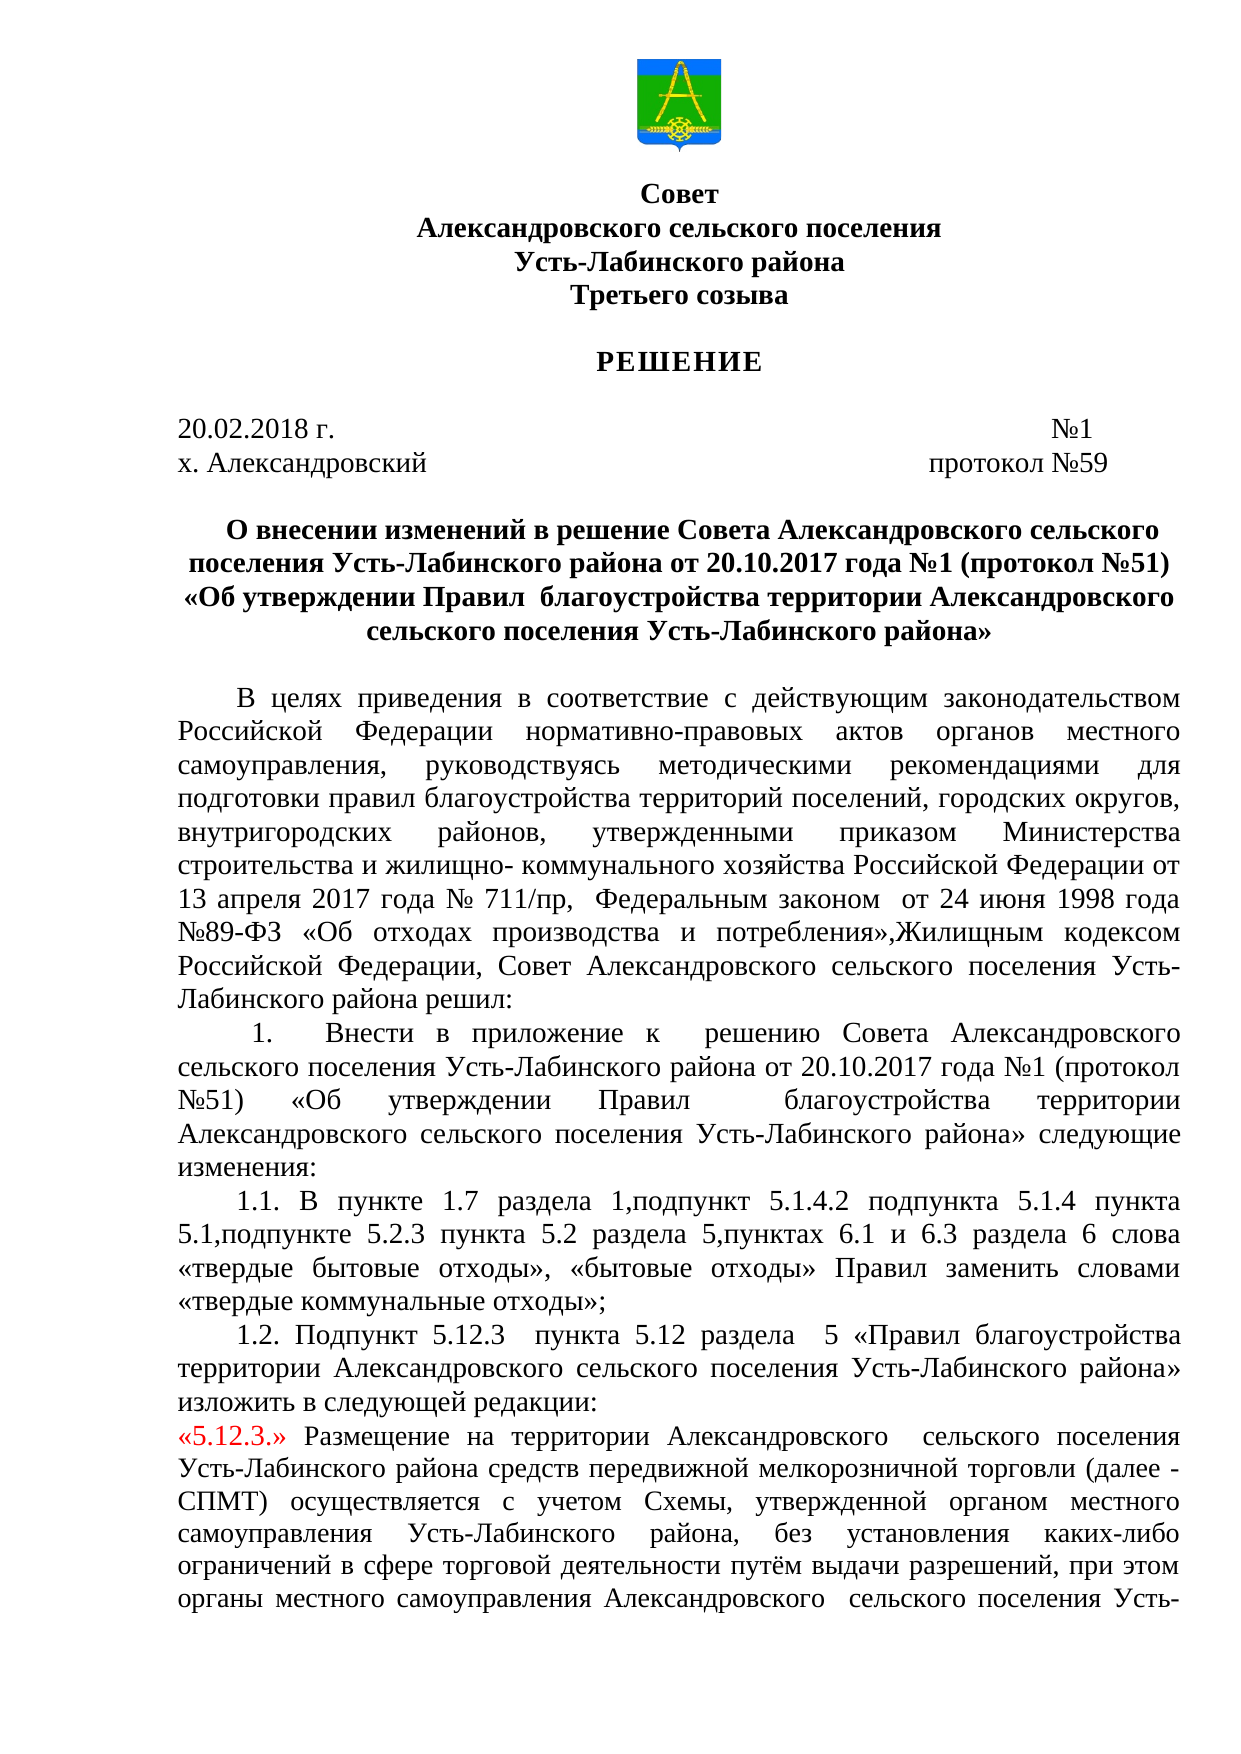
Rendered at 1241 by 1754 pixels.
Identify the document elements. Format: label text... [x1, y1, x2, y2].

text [177, 1418, 1181, 1613]
text РЕШЕНИЕ [177, 344, 1181, 378]
text Третьего созыва [177, 277, 1181, 311]
text В целях приведения в соответствие с действующим законодательством Российской Федерации нормативно-правовых актов органов местного самоуправления, руководствуясь методическими рекомендациями для подготовки правил благоустройства территорий поселений, городских округов, внутригородских районов, утвержденными приказом Министерства строительства и жилищно- коммунального хозяйства Российской Федерации от 13 апреля 2017 года № 711/пр, Федеральным законом от 24 июня 1998 года №89-ФЗ «Об отходах производства и потребления»,Жилищным кодексом Российской Федерации, Совет Александровского сельского поселения Усть-Лабинского района решил: [177, 680, 1181, 1015]
list Внести в приложение к решению Совета Александровского сельского поселения Усть-Лабинского района от 20.10.2017 года №1 (протокол №51) «Об утверждении Правил благоустройства территории Александровского сельского поселения Усть-Лабинского района» следующие изменения: [177, 1015, 1181, 1183]
text х. Александровский протокол №59 [177, 445, 1181, 478]
text Совет [177, 177, 1181, 210]
picture [637, 59, 722, 152]
text 1.2. Подпункт 5.12.3 пункта 5.12 раздела 5 «Правил благоустройства территории Александровского сельского поселения Усть-Лабинского района» изложить в следующей редакции: [177, 1317, 1181, 1418]
text О внесении изменений в решение Совета Александровского сельского поселения Усть-Лабинского района от 20.10.2017 года №1 (протокол №51) «Об утверждении Правил благоустройства территории Александровского сельского поселения Усть-Лабинского района» [177, 512, 1181, 646]
text Усть-Лабинского района [177, 244, 1181, 277]
text 20.02.2018 г. №1 [177, 411, 1181, 445]
text Александровского сельского поселения [177, 210, 1181, 244]
text 1.1. В пункте 1.7 раздела 1,подпункт 5.1.4.2 подпункта 5.1.4 пункта 5.1,подпункте 5.2.3 пункта 5.2 раздела 5,пунктах 6.1 и 6.3 раздела 6 слова «твердые бытовые отходы», «бытовые отходы» Правил заменить словами «твердые коммунальные отходы»; [177, 1183, 1181, 1317]
